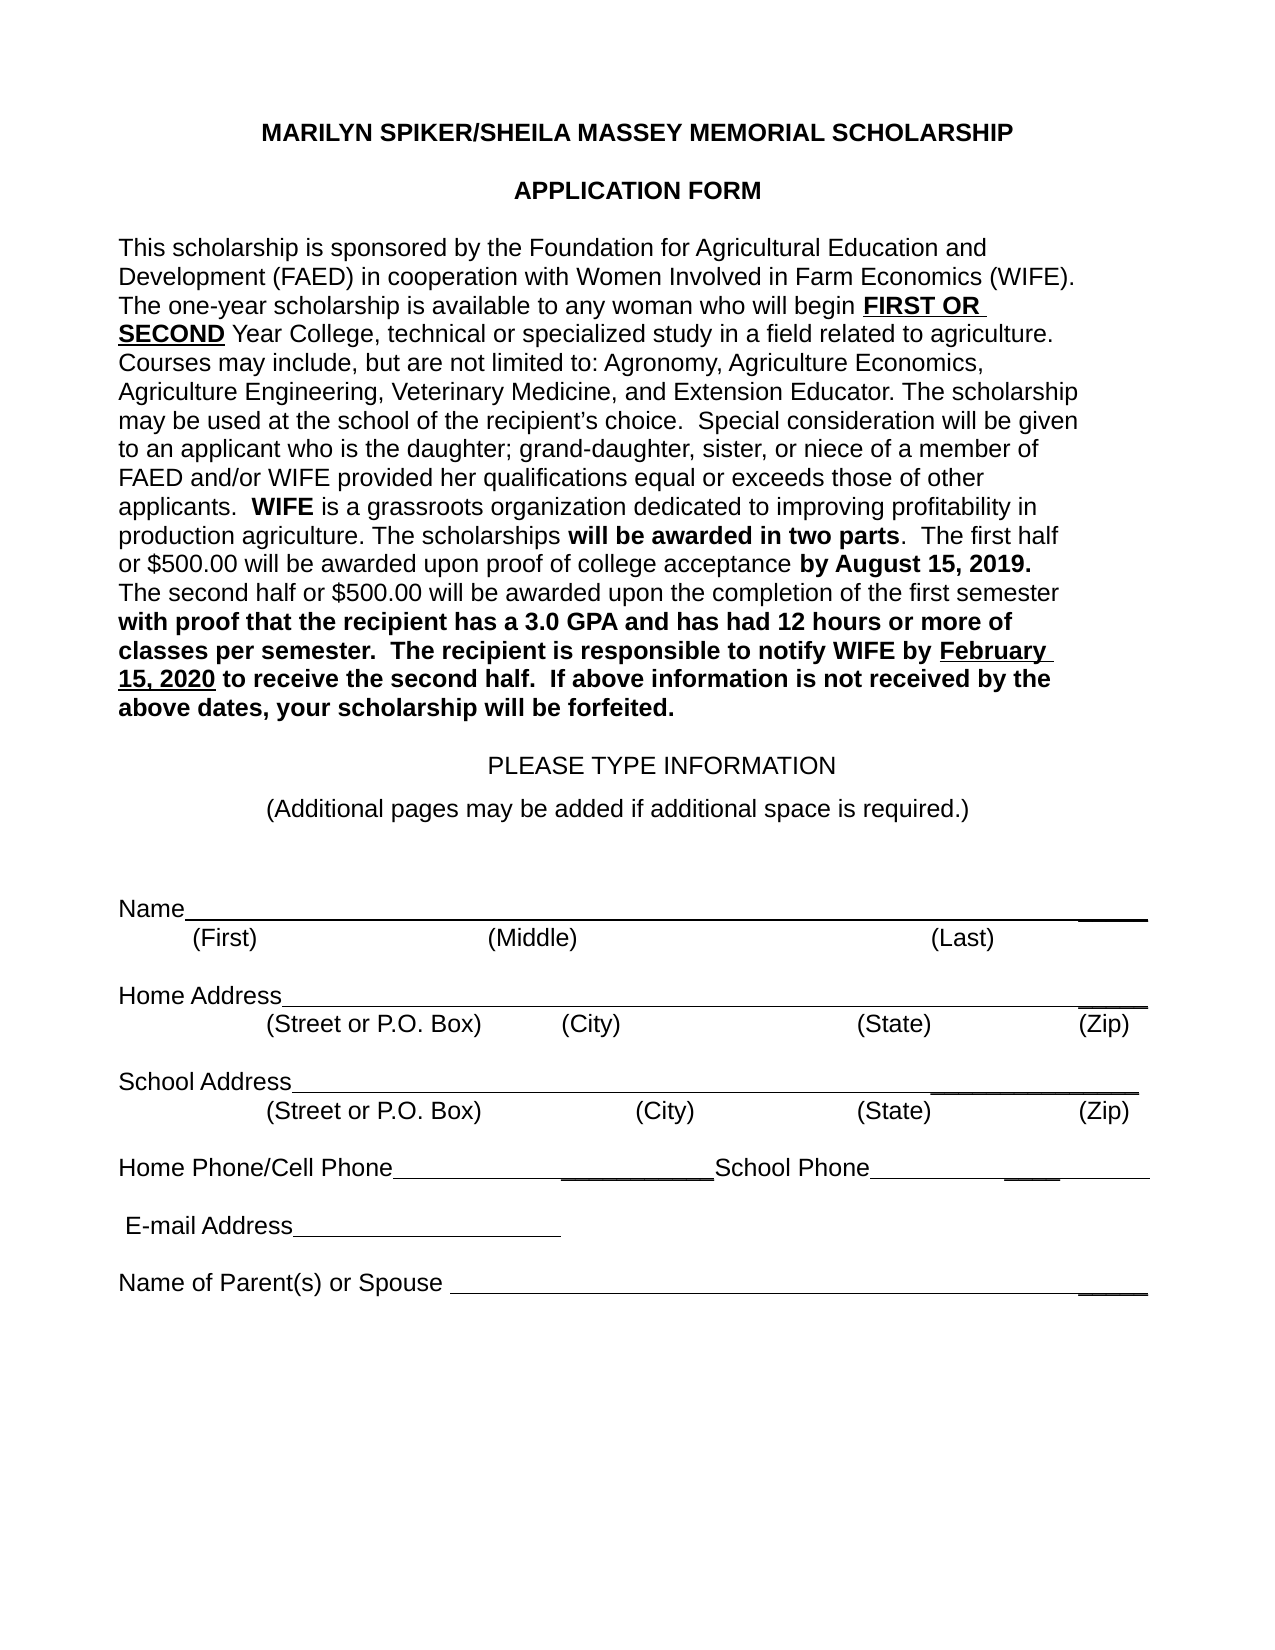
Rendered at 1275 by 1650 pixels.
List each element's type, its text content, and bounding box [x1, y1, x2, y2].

text (Street or P.O. Box) (City) (State) (Zip) [118, 1009, 1157, 1038]
text Name _____ (First) (Middle) (Last) [118, 894, 1157, 952]
text This scholarship is sponsored by the Foundation for Agricultural Education and Development (FAED) in cooperation with Women Involved in Farm Economics (WIFE). The one-year scholarship is available to any woman who will begin FIRST OR SECOND Year College, technical or specialized study in a field related to agriculture. Courses may include, but are not limited to: Agronomy, Agriculture Economics, Agriculture Engineering, Veterinary Medicine, and Extension Educator. The scholarship may be used at the school of the recipient’s choice. Special consideration will be given to an applicant who is the daughter; grand-daughter, sister, or niece of a member of FAED and/or WIFE provided her qualifications equal or exceeds those of other applicants. WIFE is a grassroots organization dedicated to improving profitability in production agriculture. The scholarships will be awarded in two parts. The first half or $500.00 will be awarded upon proof of college acceptance by August 15, 2019. The second half or $500.00 will be awarded upon the completion of the first semester with proof that the recipient has a 3.0 GPA and has had 12 hours or more of classes per semester. The recipient is responsible to notify WIFE by February 15, 2020 to receive the second half. If above information is not received by the above dates, your scholarship will be forfeited. [118, 233, 1082, 722]
text APPLICATION FORM [118, 176, 1157, 204]
text Home Phone/Cell Phone ___________School Phone ____ [118, 1153, 1157, 1182]
text (Street or P.O. Box) (City) (State) (Zip) [118, 1096, 1157, 1124]
subtitle PLEASE TYPE INFORMATION (Additional pages may be added if additional space is required.) [118, 751, 1157, 822]
text Home Address _____ [118, 981, 1157, 1009]
text MARILYN SPIKER/SHEILA MASSEY MEMORIAL SCHOLARSHIP [118, 118, 1157, 147]
text E-mail Address [118, 1211, 1157, 1239]
text School Address _______________ [118, 1067, 1157, 1096]
text Name of Parent(s) or Spouse _____ [118, 1268, 1157, 1297]
